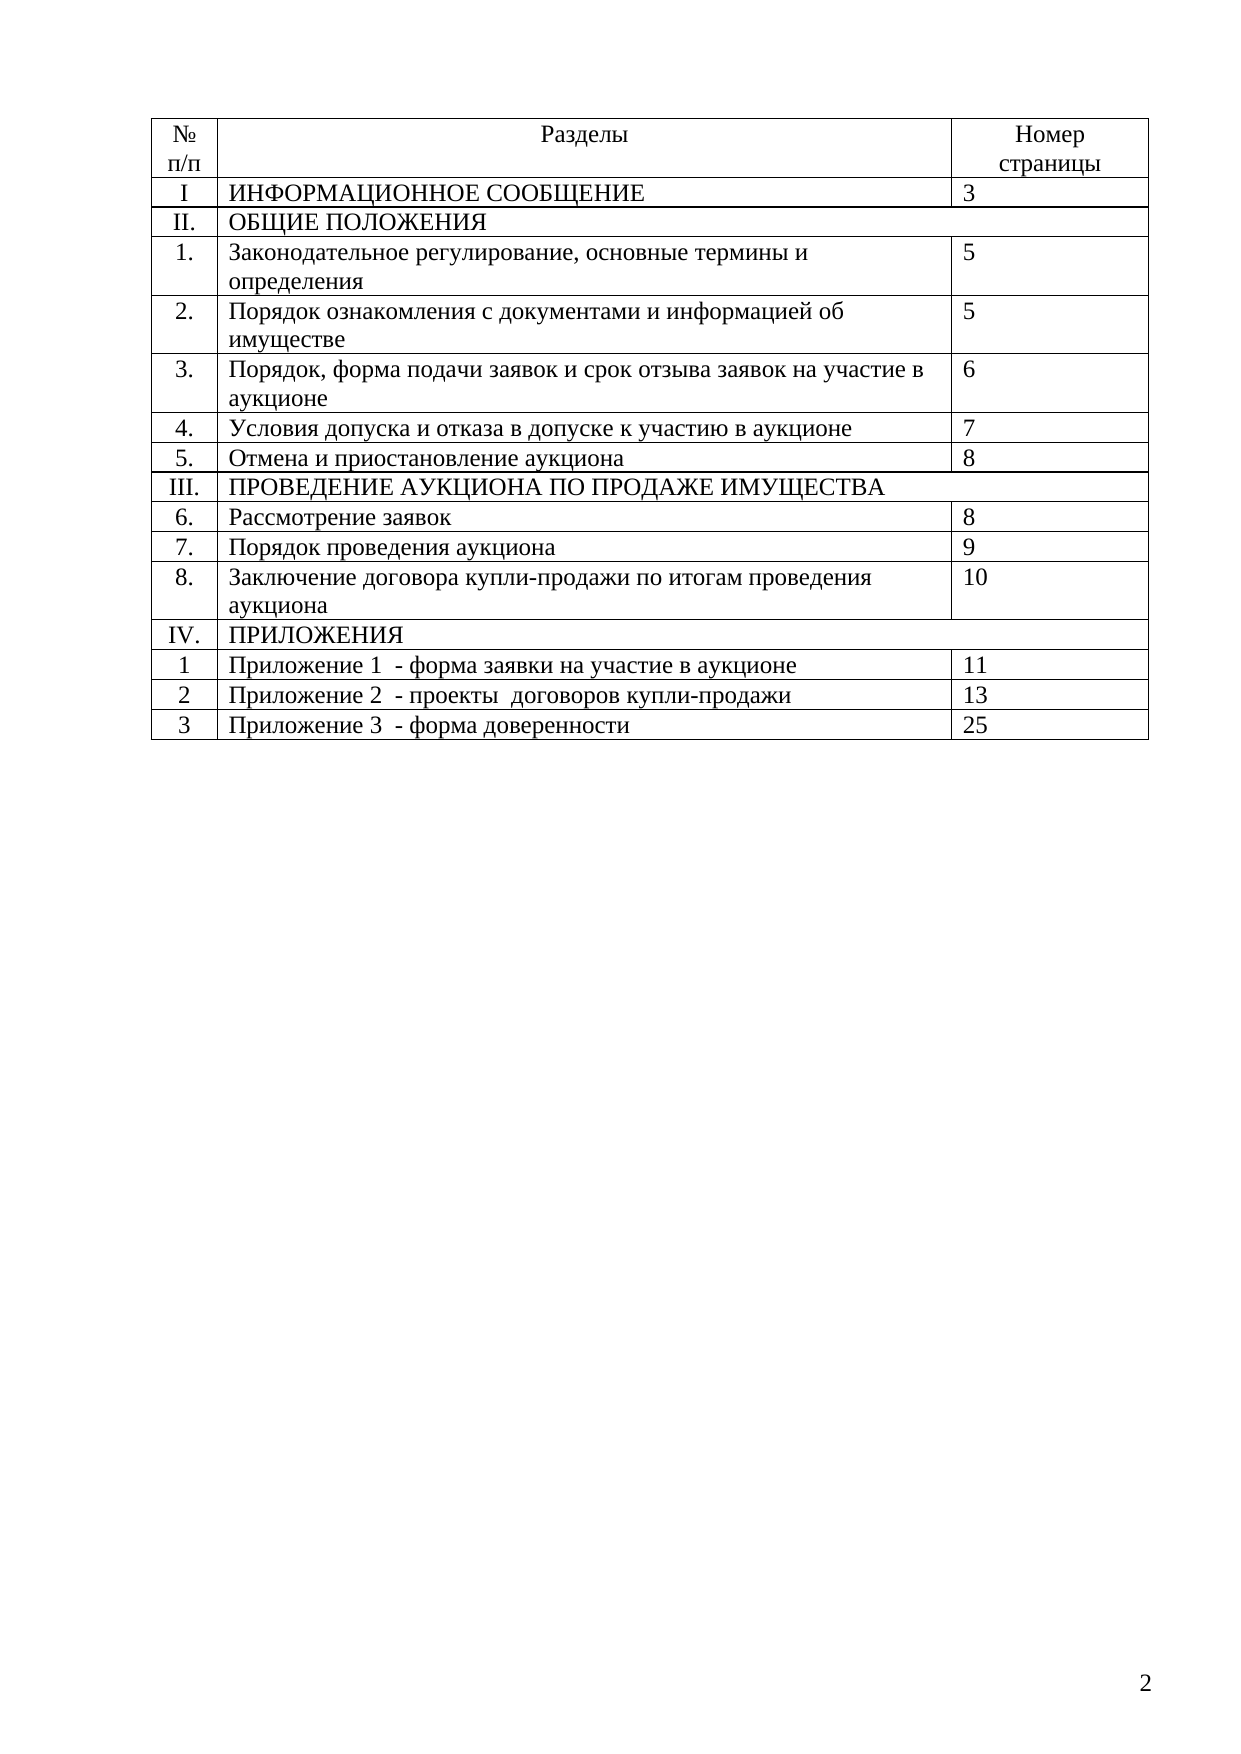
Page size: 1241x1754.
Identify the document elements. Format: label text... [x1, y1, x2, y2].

table_cell 5. [152, 443, 217, 471]
table_header Разделы [218, 119, 951, 177]
table_cell 8 [952, 502, 1148, 531]
table_cell Условия допуска и отказа в допуске к участию в аукционе [218, 413, 951, 442]
table_cell Рассмотрение заявок [218, 502, 951, 531]
table_cell Порядок проведения аукциона [218, 532, 951, 561]
table_cell 6 [952, 354, 1148, 412]
table_cell Приложение 1 - форма заявки на участие в аукционе [218, 650, 951, 679]
table_cell 8 [952, 443, 1148, 471]
table_cell ОБЩИЕ ПОЛОЖЕНИЯ [218, 208, 1148, 236]
table_cell 10 [952, 562, 1148, 619]
table_cell 5 [952, 237, 1148, 295]
table_cell ИНФОРМАЦИОННОЕ СООБЩЕНИЕ [218, 178, 951, 206]
table_cell 13 [952, 680, 1148, 709]
table_cell Порядок ознакомления с документами и информацией об имуществе [218, 296, 951, 353]
table_cell 8. [152, 562, 217, 619]
table_header № п/п [152, 119, 217, 177]
table_cell 6. [152, 502, 217, 531]
table_cell 9 [952, 532, 1148, 561]
table_cell 3 [952, 178, 1148, 206]
table_cell 5 [952, 296, 1148, 353]
table_cell 4. [152, 413, 217, 442]
table_cell 7. [152, 532, 217, 561]
table_cell 3. [152, 354, 217, 412]
table_cell III. [152, 473, 217, 501]
table_cell 2 [152, 680, 217, 709]
table_cell Законодательное регулирование, основные термины и определения [218, 237, 951, 295]
table_cell 3 [152, 710, 217, 738]
table_cell 7 [952, 413, 1148, 442]
table_header Номер страницы [952, 119, 1148, 177]
table_cell 2. [152, 296, 217, 353]
table_cell IV. [152, 620, 217, 649]
table_cell 11 [952, 650, 1148, 679]
table_cell 1. [152, 237, 217, 295]
table_cell II. [152, 208, 217, 236]
table_cell I [152, 178, 217, 206]
table_cell ПРОВЕДЕНИЕ АУКЦИОНА ПО ПРОДАЖЕ ИМУЩЕСТВА [218, 473, 1148, 501]
table_cell Отмена и приостановление аукциона [218, 443, 951, 471]
table_cell Порядок, форма подачи заявок и срок отзыва заявок на участие в аукционе [218, 354, 951, 412]
table_cell Заключение договора купли-продажи по итогам проведения аукциона [218, 562, 951, 619]
table_cell 25 [952, 710, 1148, 738]
table_cell 1 [152, 650, 217, 679]
table_cell Приложение 3 - форма доверенности [218, 710, 951, 738]
table_cell Приложение 2 - проекты договоров купли-продажи [218, 680, 951, 709]
table_cell ПРИЛОЖЕНИЯ [218, 620, 1148, 649]
